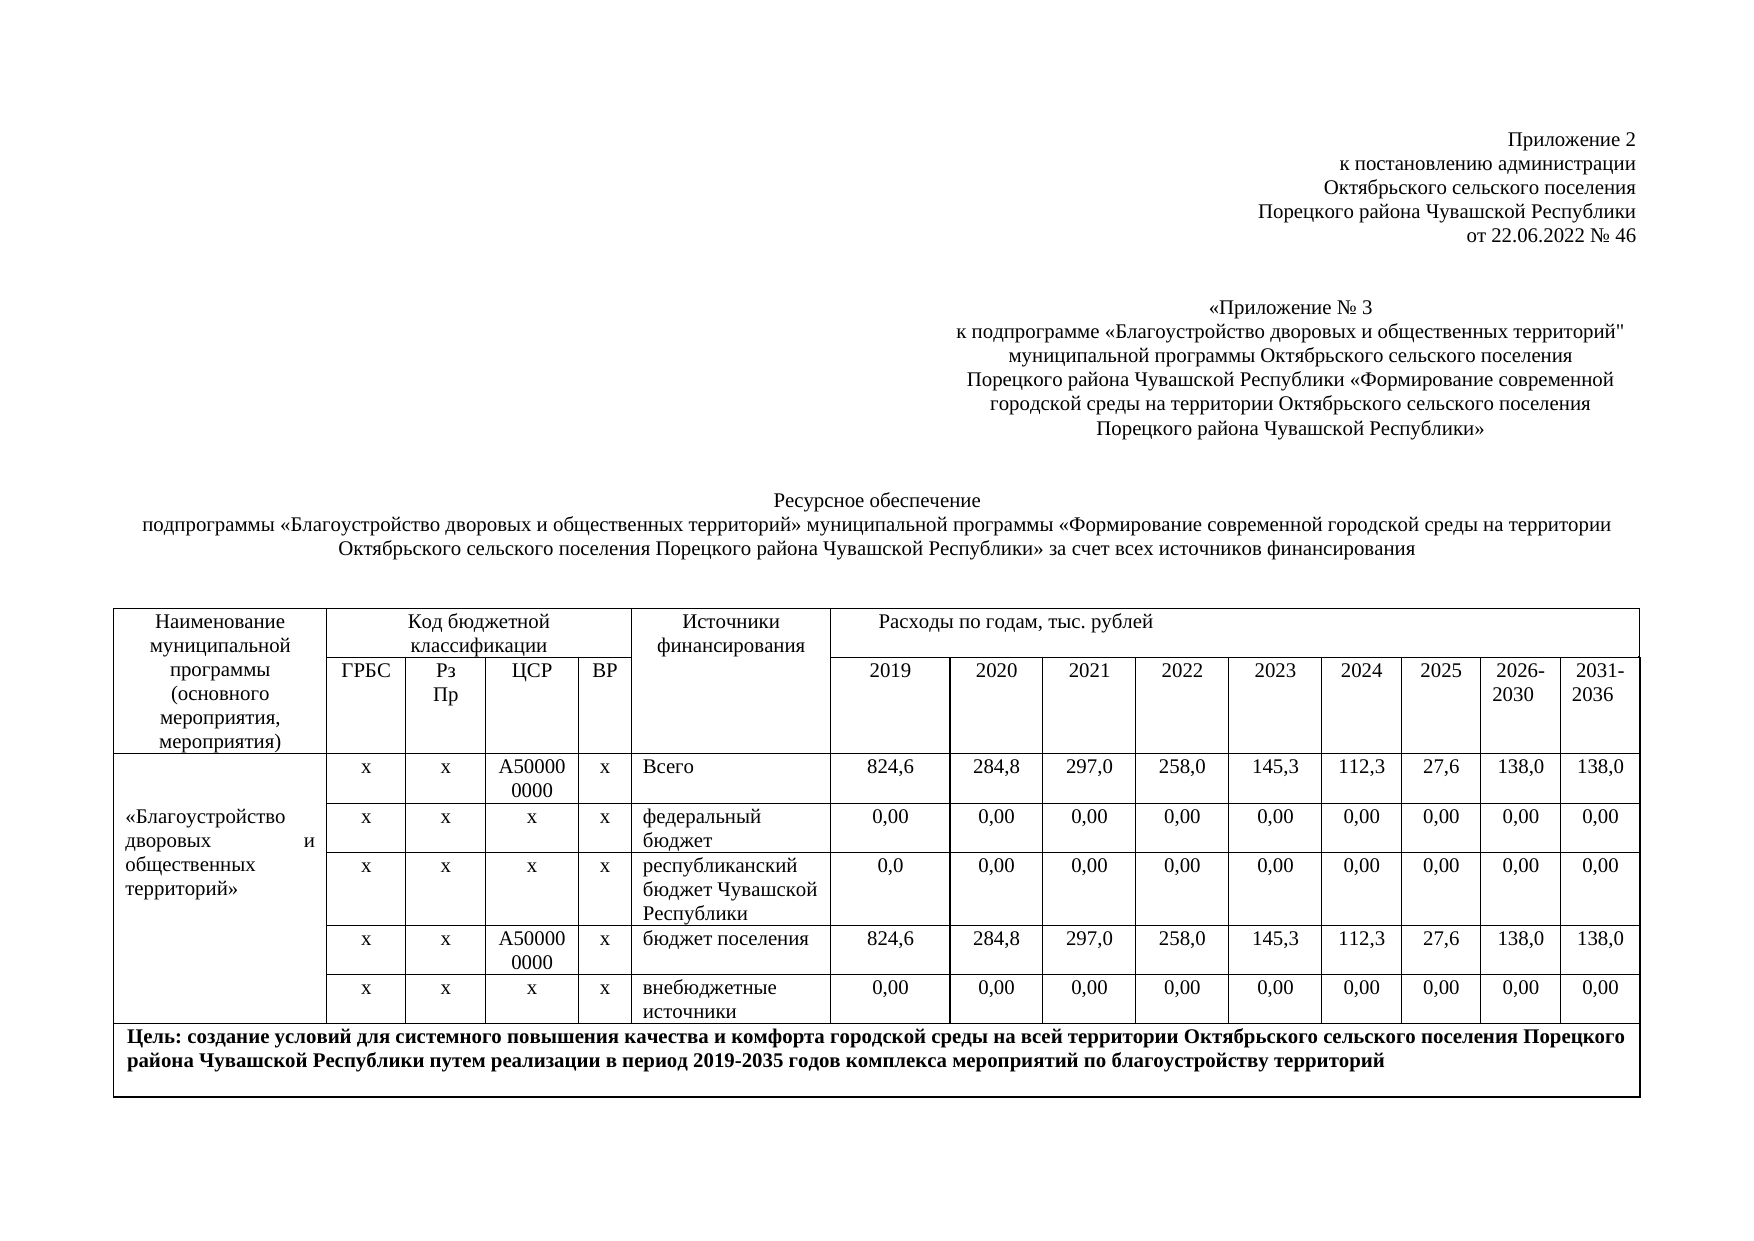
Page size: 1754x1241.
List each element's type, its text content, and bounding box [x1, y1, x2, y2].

table_cell 0,00 [831, 804, 949, 852]
table_cell х [486, 975, 578, 1023]
table_header Источники финансирования [632, 609, 830, 753]
table_cell 145,3 [1229, 926, 1321, 974]
table_cell 284,8 [951, 754, 1042, 802]
table_cell 145,3 [1229, 754, 1321, 802]
table_header Расходы по годам, тыс. рублей [831, 609, 1401, 657]
table_cell 0,00 [1481, 804, 1560, 852]
table_cell 0,00 [1481, 853, 1560, 925]
table_cell А500000000 [486, 754, 578, 802]
table_cell 0,00 [831, 975, 949, 1023]
table_cell внебюджетные источники [632, 975, 830, 1023]
subtitle Ресурсное обеспечение подпрограммы «Благоустройство дворовых и общественных территорий» муниципальной программы «Формирование современной городской среды на территории Октябрьского сельского поселения Порецкого района Чувашской Республики» за счет всех источников финансирования [118, 488, 1636, 560]
table_cell 0,00 [1043, 804, 1135, 852]
table_cell 824,6 [831, 754, 949, 802]
table_cell 2022 [1136, 658, 1228, 753]
table_cell х [579, 975, 631, 1023]
text к постановлению администрации [945, 151, 1636, 175]
table_cell ВР [579, 658, 631, 753]
table_cell х [327, 926, 405, 974]
text «Приложение № 3 [945, 295, 1636, 319]
table_cell 0,00 [1136, 975, 1228, 1023]
table_cell [114, 754, 326, 802]
table_cell 2025 [1402, 658, 1480, 753]
table_cell 258,0 [1136, 926, 1228, 974]
table_cell х [579, 804, 631, 852]
table_cell х [579, 926, 631, 974]
table_cell х [486, 804, 578, 852]
table_cell 2024 [1322, 658, 1401, 753]
table_cell 297,0 [1043, 754, 1135, 802]
table_cell 0,00 [1229, 853, 1321, 925]
table_cell А500000000 [486, 926, 578, 974]
table_cell х [406, 926, 485, 974]
table_cell 0,00 [1043, 975, 1135, 1023]
text Порецкого района Чувашской Республики [945, 199, 1636, 223]
table_cell х [406, 804, 485, 852]
table_cell х [406, 754, 485, 802]
table_cell 112,3 [1322, 926, 1401, 974]
text от 22.06.2022 № 46 [945, 223, 1636, 247]
table_cell 138,0 [1561, 926, 1639, 974]
table_cell 138,0 [1481, 926, 1560, 974]
table_header Наименование муниципальной программы (основного мероприятия, мероприятия) [114, 609, 326, 753]
table_cell 0,00 [1043, 853, 1135, 925]
text Октябрьского сельского поселения [945, 175, 1636, 199]
table_cell бюджет поселения [632, 926, 830, 974]
text к подпрограмме «Благоустройство дворовых и общественных территорий" муниципальной программы Октябрьского сельского поселения [945, 319, 1636, 367]
table_cell 2023 [1229, 658, 1321, 753]
table_cell 0,00 [1481, 975, 1560, 1023]
table_cell ЦСР [486, 658, 578, 753]
table_cell 0,00 [1561, 975, 1639, 1023]
table_cell ГРБС [327, 658, 405, 753]
table_cell 0,00 [1561, 804, 1639, 852]
table_cell х [327, 804, 405, 852]
table_cell х [327, 975, 405, 1023]
table_cell Рз Пр [406, 658, 485, 753]
table_cell республиканский бюджет Чувашской Республики [632, 853, 830, 925]
table_cell х [486, 853, 578, 925]
table_cell х [579, 754, 631, 802]
table_cell х [327, 754, 405, 802]
table_cell 0,00 [951, 804, 1042, 852]
table_cell 0,00 [1229, 804, 1321, 852]
table_cell 27,6 [1402, 926, 1480, 974]
table_header [1401, 609, 1480, 657]
table_cell 0,0 [831, 853, 949, 925]
table_cell 0,00 [1322, 853, 1401, 925]
table_cell Всего [632, 754, 830, 802]
table_cell 0,00 [1402, 975, 1480, 1023]
text Приложение 2 [945, 127, 1636, 151]
table_cell федеральный бюджет [632, 804, 830, 852]
table_cell х [406, 853, 485, 925]
table_cell 258,0 [1136, 754, 1228, 802]
table_cell 138,0 [1561, 754, 1639, 802]
table_cell 27,6 [1402, 754, 1480, 802]
table_cell х [579, 853, 631, 925]
table_cell 0,00 [1561, 853, 1639, 925]
table_cell 0,00 [951, 975, 1042, 1023]
table_cell 2026- 2030 [1481, 658, 1560, 753]
table_cell 284,8 [951, 926, 1042, 974]
table_cell 0,00 [1402, 804, 1480, 852]
table_cell 112,3 [1322, 754, 1401, 802]
text Порецкого района Чувашской Республики «Формирование современной городской среды на территории Октябрьского сельского поселения Порецкого района Чувашской Республики» [945, 367, 1636, 439]
table_header [1480, 609, 1560, 657]
table_cell 2020 [951, 658, 1042, 753]
table_cell х [406, 975, 485, 1023]
table_cell 0,00 [1322, 975, 1401, 1023]
table_cell 0,00 [1402, 853, 1480, 925]
table_cell Цель: создание условий для системного повышения качества и комфорта городской среды на всей территории Октябрьского сельского поселения Порецкого района Чувашской Республики путем реализации в период 2019-2035 годов комплекса мероприятий по благоустройству территорий [114, 1024, 1639, 1096]
table_cell 138,0 [1481, 754, 1560, 802]
table_cell 0,00 [1322, 804, 1401, 852]
table_cell х [327, 853, 405, 925]
table_cell 0,00 [1229, 975, 1321, 1023]
table_cell 0,00 [1136, 804, 1228, 852]
table_header Код бюджетной классификации [327, 609, 631, 657]
table_cell 824,6 [831, 926, 949, 974]
table_cell 0,00 [951, 853, 1042, 925]
table_cell 2019 [831, 658, 949, 753]
table_cell 2031- 2036 [1561, 658, 1639, 753]
table_cell 0,00 [1136, 853, 1228, 925]
table_cell 2021 [1043, 658, 1135, 753]
table_cell «Благоустройство дворовых и общественных территорий» [114, 803, 326, 1023]
table_header [1560, 609, 1639, 657]
table_cell 297,0 [1043, 926, 1135, 974]
